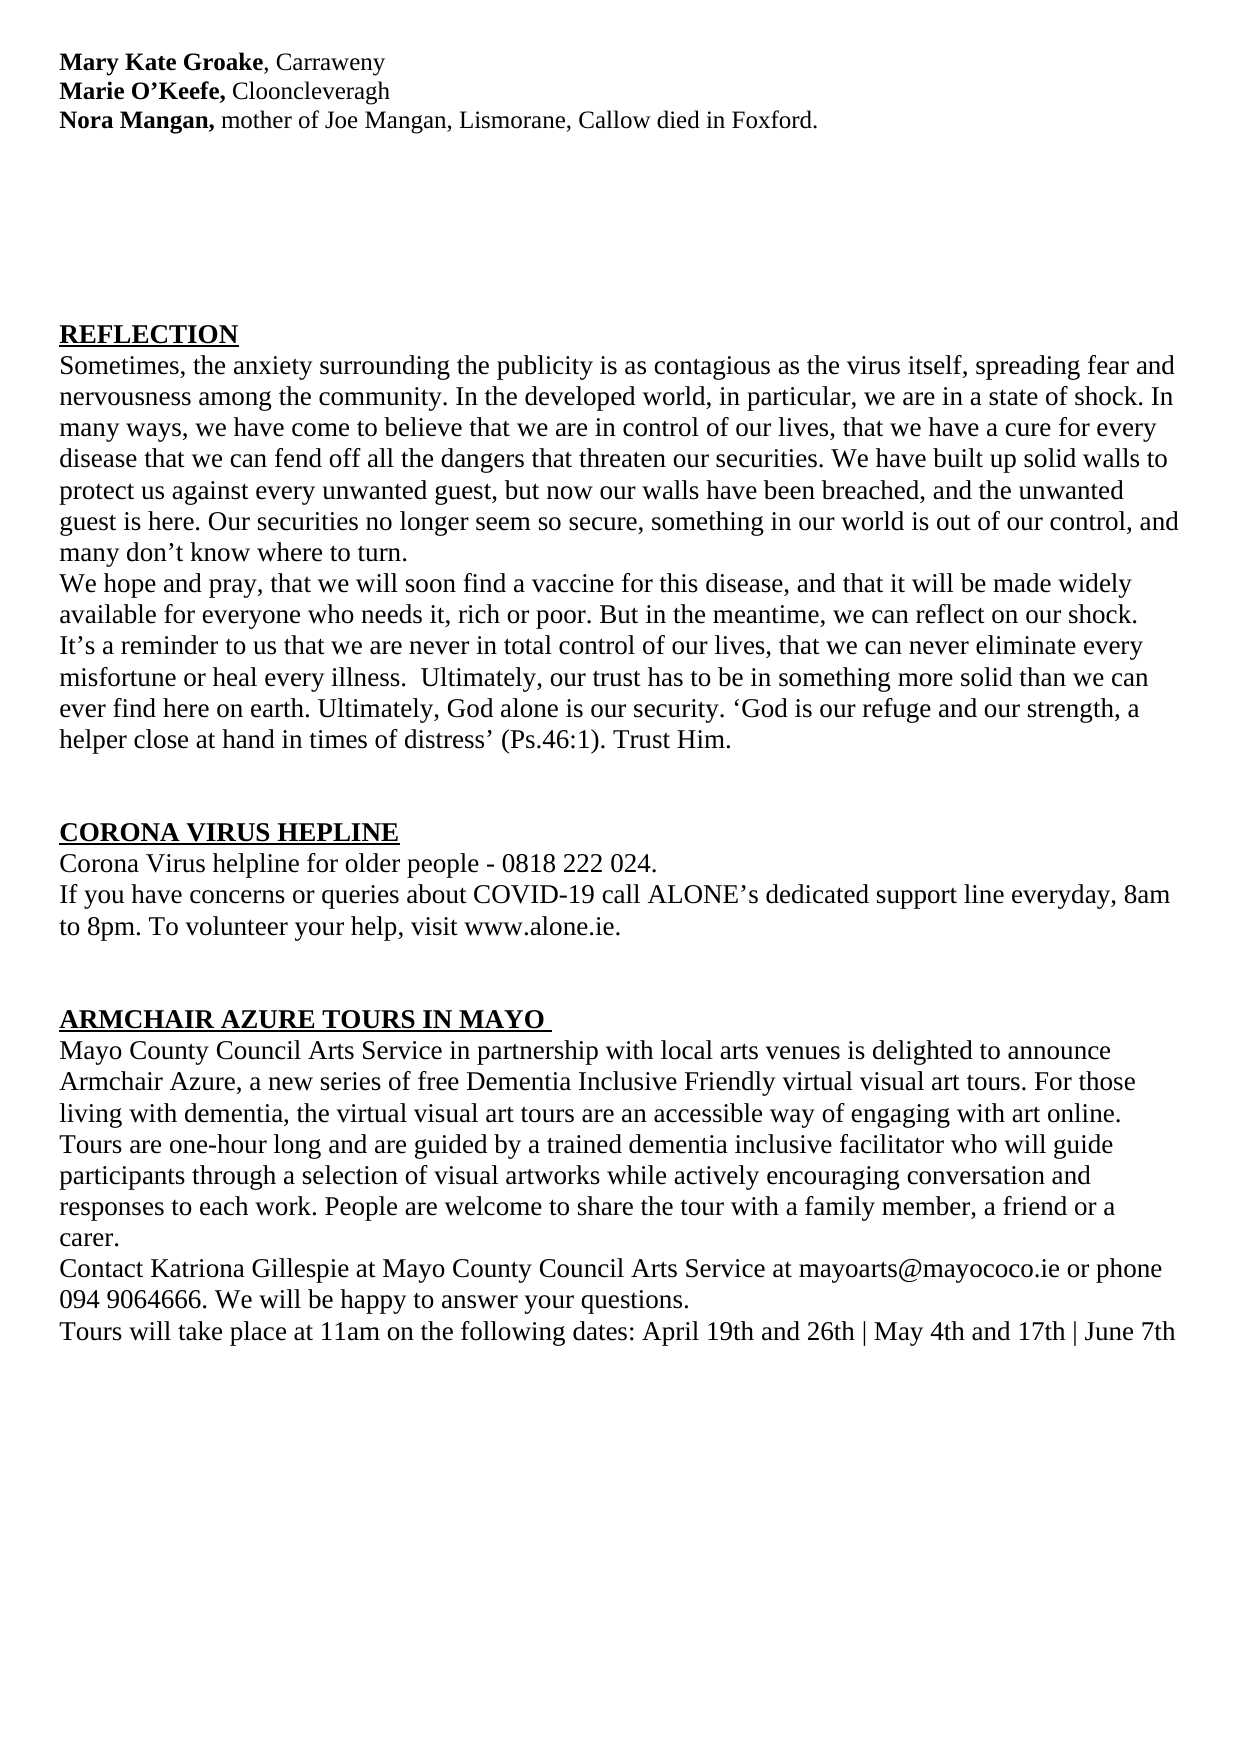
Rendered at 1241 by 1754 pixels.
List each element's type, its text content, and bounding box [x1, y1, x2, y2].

text If you have concerns or queries about COVID-19 call ALONE’s dedicated support line everyday, 8am to 8pm. To volunteer your help, visit www.alone.ie. [59, 879, 1181, 941]
text Mary Kate Groake, Carraweny [59, 47, 1181, 76]
text ARMCHAIR AZURE TOURS IN MAYO [59, 1003, 1181, 1034]
text Contact Katriona Gillespie at Mayo County Council Arts Service at mayoarts@mayococo.ie or phone 094 9064666. We will be happy to answer your questions. [59, 1252, 1181, 1315]
text CORONA VIRUS HEPLINE [59, 816, 1181, 847]
text Marie O’Keefe, Clooncleveragh [59, 76, 1181, 105]
text Nora Mangan, mother of Joe Mangan, Lismorane, Callow died in Foxford. [59, 105, 1181, 133]
text Corona Virus helpline for older people - 0818 222 024. [59, 847, 1181, 879]
text Sometimes, the anxiety surrounding the publicity is as contagious as the virus itself, spreading fear and nervousness among the community. In the developed world, in particular, we are in a state of shock. In many ways, we have come to believe that we are in control of our lives, that we have a cure for every disease that we can fend off all the dangers that threaten our securities. We have built up solid walls to protect us against every unwanted guest, but now our walls have been breached, and the unwanted guest is here. Our securities no longer seem so secure, something in our world is out of our control, and many don’t know where to turn. [59, 349, 1181, 567]
text REFLECTION [59, 318, 1181, 349]
text We hope and pray, that we will soon find a vaccine for this disease, and that it will be made widely available for everyone who needs it, rich or poor. But in the meantime, we can reflect on our shock. It’s a reminder to us that we are never in total control of our lives, that we can never eliminate every misfortune or heal every illness. Ultimately, our trust has to be in something more solid than we can ever find here on earth. Ultimately, God alone is our security. ‘God is our refuge and our strength, a helper close at hand in times of distress’ (Ps.46:1). Trust Him. [59, 567, 1181, 754]
text Mayo County Council Arts Service in partnership with local arts venues is delighted to announce Armchair Azure, a new series of free Dementia Inclusive Friendly virtual visual art tours. For those living with dementia, the virtual visual art tours are an accessible way of engaging with art online. Tours are one-hour long and are guided by a trained dementia inclusive facilitator who will guide participants through a selection of visual artworks while actively encouraging conversation and responses to each work. People are welcome to share the tour with a family member, a friend or a carer. [59, 1034, 1181, 1252]
text Tours will take place at 11am on the following dates: April 19th and 26th | May 4th and 17th | June 7th [59, 1315, 1181, 1346]
